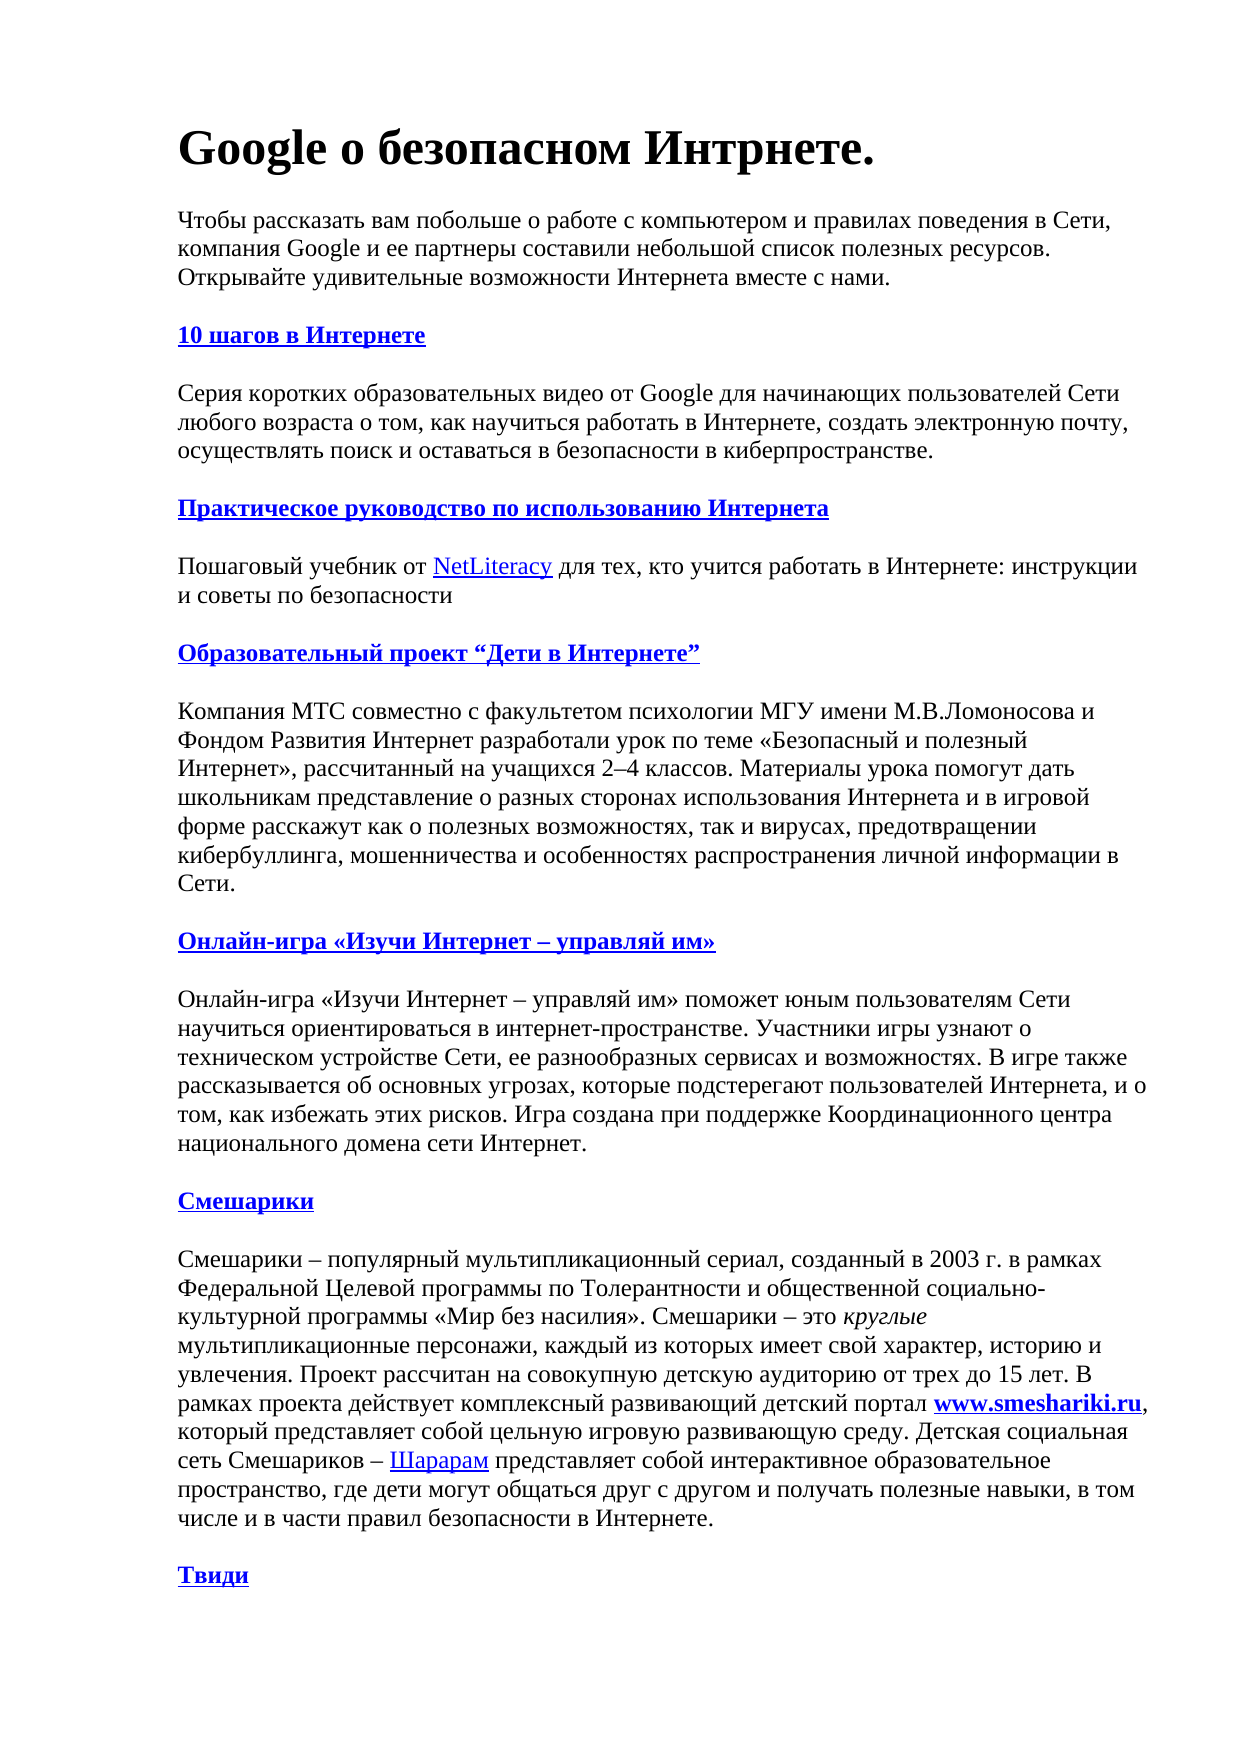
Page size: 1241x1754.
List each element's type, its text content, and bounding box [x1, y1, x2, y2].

text Google о безопасном Интрнете. [177, 118, 1152, 176]
text Практическое руководство по использованию Интернета [177, 493, 1152, 522]
text Онлайн-игра «Изучи Интернет – управляй им» поможет юным пользователям Сети научиться ориентироваться в интернет-пространстве. Участники игры узнают о техническом устройстве Сети, ее разнообразных сервисах и возможностях. В игре также рассказывается об основных угрозах, которые подстерегают пользователей Интернета, и о том, как избежать этих рисков. Игра создана при поддержке Координационного центра национального домена сети Интернет. [177, 984, 1152, 1157]
text Смешарики [177, 1186, 1152, 1215]
text 10 шагов в Интернете [177, 320, 1152, 349]
text Чтобы рассказать вам побольше о работе с компьютером и правилах поведения в Сети, компания Google и ее партнеры составили небольшой список полезных ресурсов. Открывайте удивительные возможности Интернета вместе с нами. [177, 205, 1152, 291]
text Смешарики – популярный мультипликационный сериал, созданный в 2003 г. в рамках Федеральной Целевой программы по Толерантности и общественной социально-культурной программы «Мир без насилия». Смешарики – это круглые мультипликационные персонажи, каждый из которых имеет свой характер, историю и увлечения. Проект рассчитан на совокупную детскую аудиторию от трех до 15 лет. В рамках проекта действует комплексный развивающий детский портал www.smeshariki.ru, который представляет собой цельную игровую развивающую среду. Детская социальная сеть Смешариков – Шарарам представляет собой интерактивное образовательное пространство, где дети могут общаться друг с другом и получать полезные навыки, в том числе и в части правил безопасности в Интернете. [177, 1244, 1152, 1531]
text Твиди [177, 1561, 1152, 1589]
text Онлайн-игра «Изучи Интернет – управляй им» [177, 926, 1152, 955]
text Пошаговый учебник от NetLiteracy для тех, кто учится работать в Интернете: инструкции и советы по безопасности [177, 551, 1152, 609]
text Серия коротких образовательных видео от Google для начинающих пользователей Сети любого возраста о том, как научиться работать в Интернете, создать электронную почту, осуществлять поиск и оставаться в безопасности в киберпространстве. [177, 378, 1152, 464]
text Компания МТС совместно с факультетом психологии МГУ имени М.В.Ломоносова и Фондом Развития Интернет разработали урок по теме «Безопасный и полезный Интернет», рассчитанный на учащихся 2–4 классов. Материалы урока помогут дать школьникам представление о разных сторонах использования Интернета и в игровой форме расскажут как о полезных возможностях, так и вирусах, предотвращении кибербуллинга, мошенничества и особенностях распространения личной информации в Сети. [177, 696, 1152, 897]
text Образовательный проект “Дети в Интернете” [177, 638, 1152, 667]
